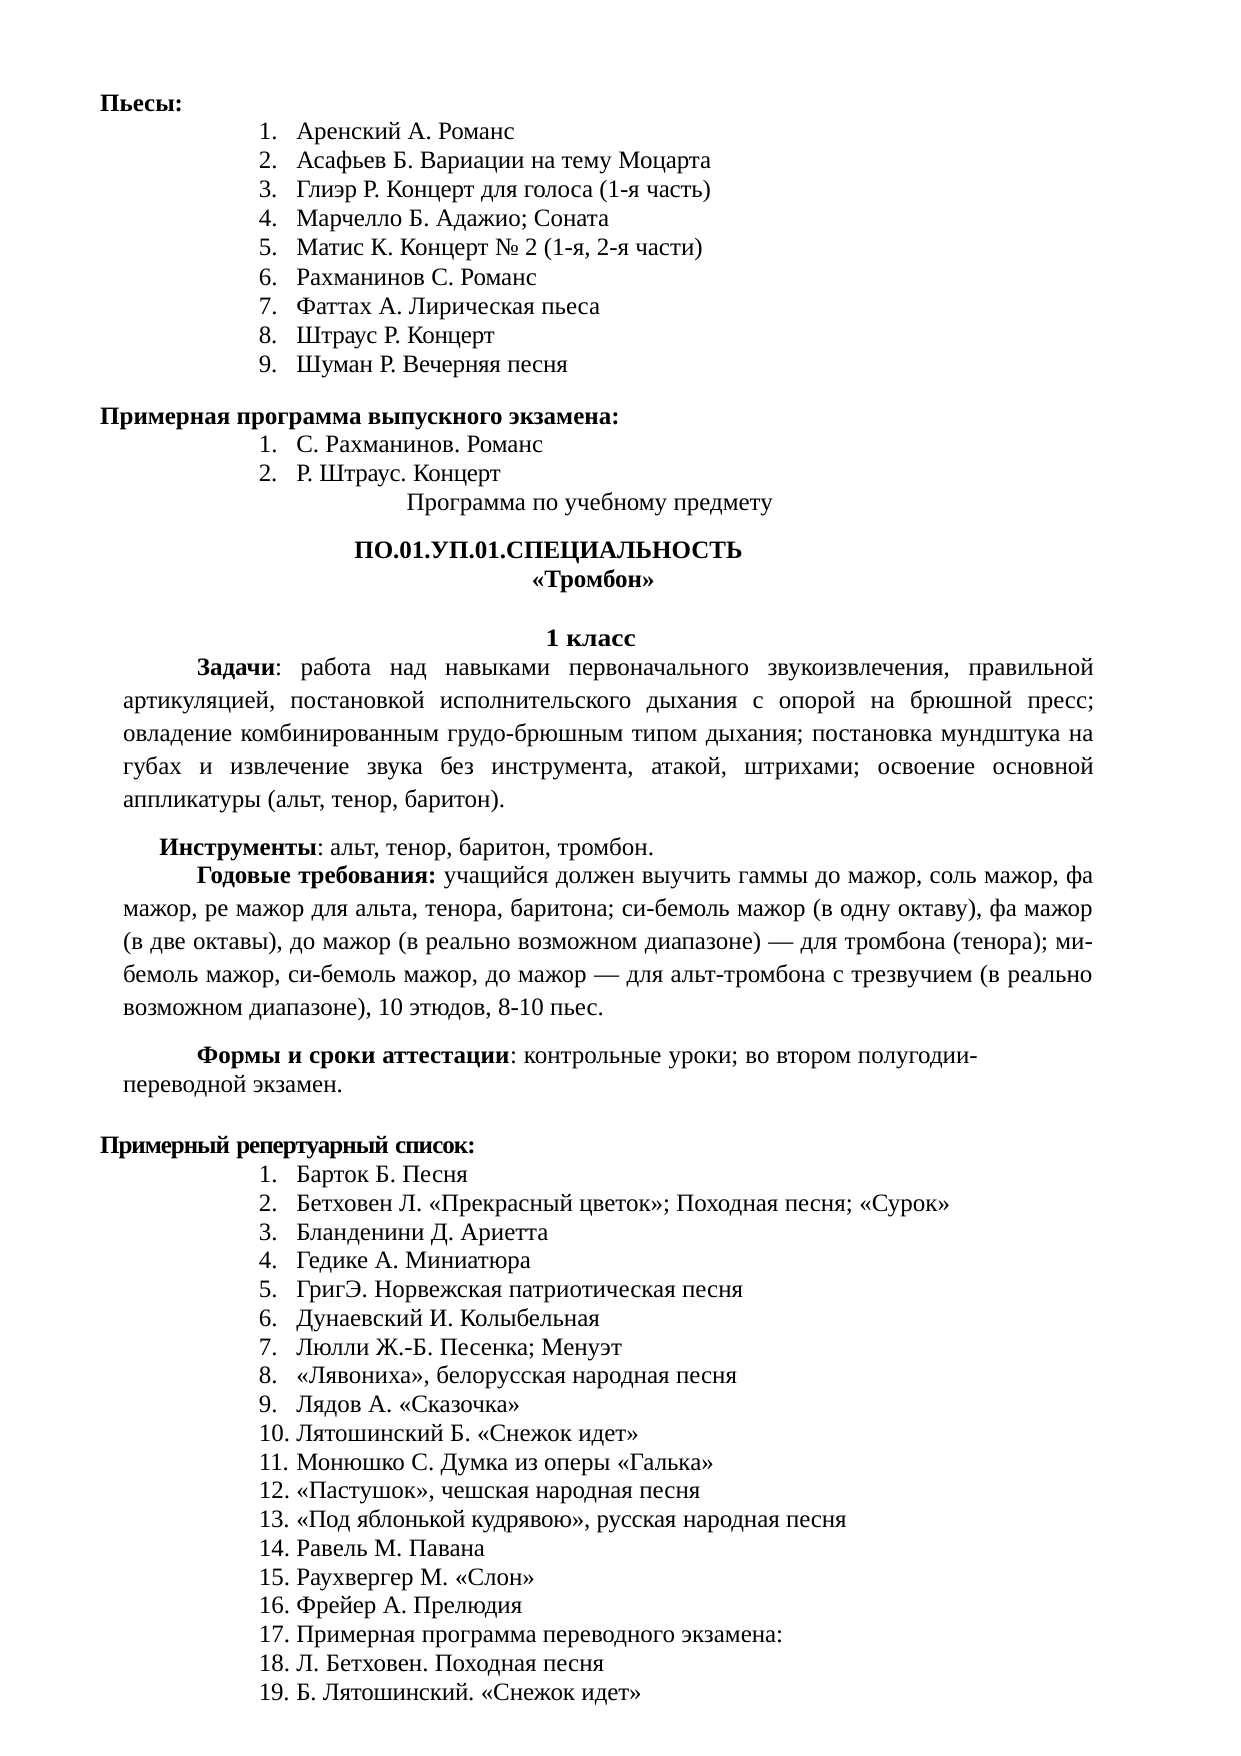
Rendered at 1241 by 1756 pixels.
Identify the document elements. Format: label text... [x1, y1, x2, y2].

list Примерная программа выпускного экзамена: [100, 401, 1240, 430]
list Гедике А. Миниатюра [258, 1246, 1240, 1274]
list Дунаевский И. Колыбельная [258, 1303, 1240, 1332]
list Фаттах А. Лирическая пьеса [258, 291, 1240, 320]
list Пьесы: [100, 88, 1240, 117]
list Б. Лятошинский. «Снежок идет» [258, 1677, 1240, 1706]
list Лядов А. «Сказочка» [258, 1389, 1240, 1418]
list «Под яблонькой кудрявою», русская народная песня [258, 1504, 1240, 1533]
list ГригЭ. Норвежская патриотическая песня [258, 1274, 1240, 1303]
list Равель М. Павана [258, 1533, 1240, 1562]
text Формы и сроки аттестации: контрольные уроки; во втором полугодии- переводной экзамен. [123, 1040, 978, 1097]
list Глиэр Р. Концерт для голоса (1-я часть) [258, 174, 1240, 203]
list Люлли Ж.-Б. Песенка; Менуэт [258, 1332, 1240, 1361]
list Шуман Р. Вечерняя песня [258, 349, 1240, 378]
list Лятошинский Б. «Снежок идет» [258, 1418, 1240, 1447]
list Бланденини Д. Ариетта [258, 1217, 1240, 1246]
list Барток Б. Песня [258, 1159, 1240, 1188]
list Марчелло Б. Адажио; Соната [258, 203, 1240, 232]
list Р. Штраус. Концерт [258, 458, 1240, 487]
list Монюшко С. Думка из оперы «Галька» [258, 1447, 1240, 1476]
list «Пастушок», чешская народная песня [258, 1476, 1240, 1504]
text Задачи: работа над навыками первоначального звукоизвлечения, правильной артикуляцией, постановкой исполнительского дыхания с опорой на брюшной пресс; овладение комбинированным грудо-брюшным типом дыхания; постановка мундштука на губах и извлечение звука без инструмента, атакой, штрихами; освоение основной аппликатуры (альт, тенор, баритон). [123, 652, 1094, 813]
list Фрейер А. Прелюдия [258, 1591, 1240, 1619]
list Л. Бетховен. Походная песня [258, 1648, 1240, 1677]
list «Лявониха», белорусская народная песня [258, 1361, 1240, 1389]
text «Тромбон» [84, 564, 1102, 593]
list Штраус Р. Концерт [258, 320, 1240, 349]
list Раухвергер М. «Слон» [258, 1562, 1240, 1591]
text 1 класс [545, 623, 1117, 652]
text Программа по учебному предмету [77, 487, 1102, 516]
text Годовые требования: учащийся должен выучить гаммы до мажор, соль мажор, фа мажор, ре мажор для альта, тенора, баритона; си-бемоль мажор (в одну октаву), фа мажор (в две октавы), до мажор (в реально возможном диапазоне) — для тромбона (тенора); ми- бемоль мажор, си-бемоль мажор, до мажор — для альт-тромбона с трезвучием (в реально возможном диапазоне), 10 этюдов, 8-10 пьес. [123, 860, 1094, 1021]
list Аренский А. Романс [258, 117, 1240, 145]
list ПО.01.УП.01.СПЕЦИАЛЬНОСТЬ [0, 535, 1102, 564]
list Рахманинов С. Романс [258, 263, 1240, 291]
list Бетховен Л. «Прекрасный цветок»; Походная песня; «Сурок» [258, 1188, 1240, 1217]
list Примерный репертуарный список: [100, 1131, 1240, 1159]
list С. Рахманинов. Романс [258, 430, 1240, 458]
list Матис К. Концерт № 2 (1-я, 2-я части) [258, 232, 1240, 260]
text Инструменты: альт, тенор, баритон, тромбон. [159, 832, 1240, 860]
list Примерная программа переводного экзамена: [258, 1619, 1240, 1648]
list Асафьев Б. Вариации на тему Моцарта [258, 145, 1240, 174]
